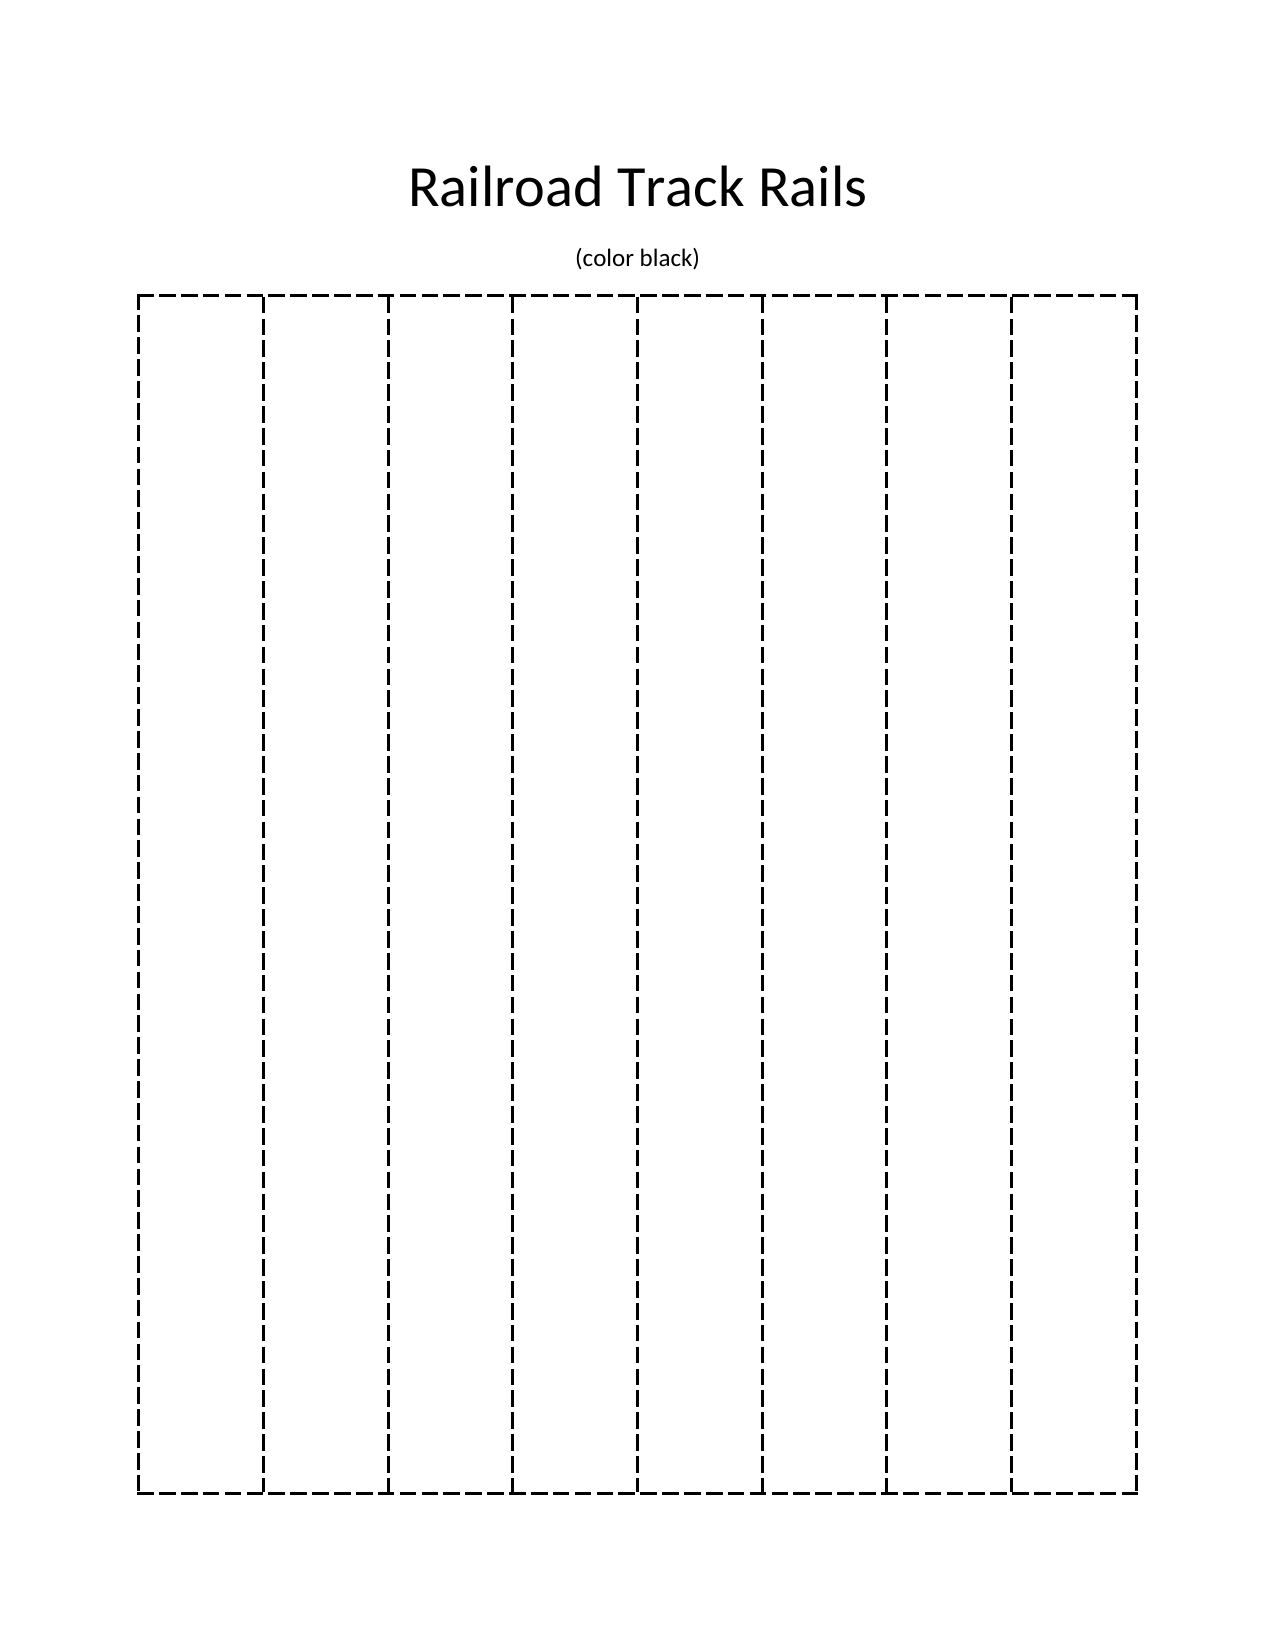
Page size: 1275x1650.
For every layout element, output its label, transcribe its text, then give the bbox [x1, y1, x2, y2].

table_header [887, 294, 1012, 1492]
text Railroad Track Rails [150, 150, 1125, 221]
table_header [1012, 294, 1136, 1492]
table_header [638, 294, 762, 1492]
table_header [762, 294, 887, 1492]
table_header [139, 294, 263, 1492]
table_header [264, 294, 388, 1492]
table_header [388, 294, 513, 1492]
text (color black) [150, 242, 1125, 273]
table_header [513, 294, 637, 1492]
